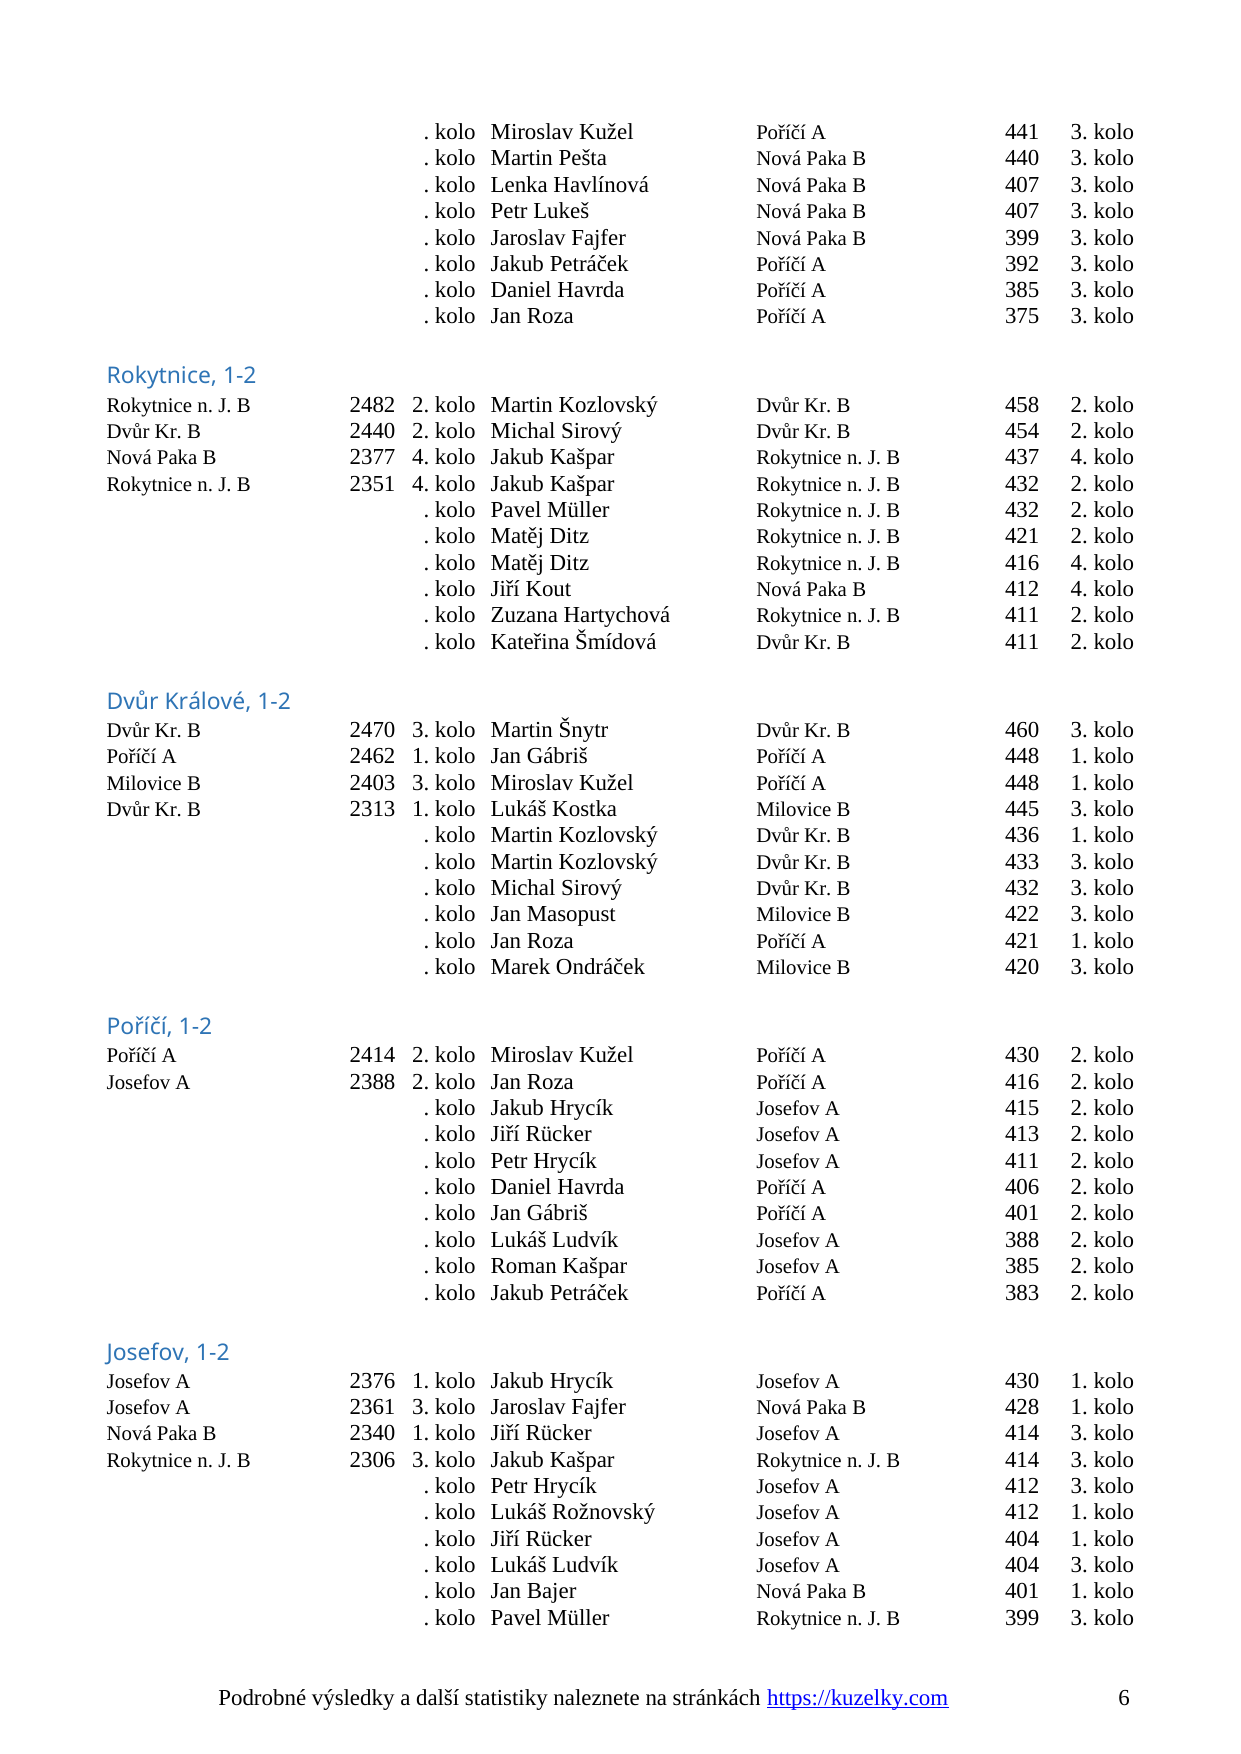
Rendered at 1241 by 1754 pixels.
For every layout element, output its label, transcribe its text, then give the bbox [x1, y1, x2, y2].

subtitle Rokytnice, 1-2 [106, 359, 1134, 391]
text Poříčí A 2462 1. kolo Jan Gábriš Poříčí A 448 1. kolo [106, 742, 1134, 769]
text . kolo Martin Pešta Nová Paka B 440 3. kolo [106, 144, 1134, 171]
text . kolo Pavel Müller Rokytnice n. J. B 399 3. kolo [106, 1604, 1134, 1630]
text Rokytnice n. J. B 2351 4. kolo Jakub Kašpar Rokytnice n. J. B 432 2. kolo [106, 470, 1134, 496]
text . kolo Pavel Müller Rokytnice n. J. B 432 2. kolo [106, 496, 1134, 522]
text . kolo Jiří Kout Nová Paka B 412 4. kolo [106, 575, 1134, 602]
text Rokytnice n. J. B 2306 3. kolo Jakub Kašpar Rokytnice n. J. B 414 3. kolo [106, 1446, 1134, 1472]
text Milovice B 2403 3. kolo Miroslav Kužel Poříčí A 448 1. kolo [106, 769, 1134, 795]
text . kolo Jan Bajer Nová Paka B 401 1. kolo [106, 1577, 1134, 1604]
subtitle Poříčí, 1-2 [106, 1010, 1134, 1041]
text Dvůr Kr. B 2470 3. kolo Martin Šnytr Dvůr Kr. B 460 3. kolo [106, 716, 1134, 742]
text . kolo Martin Kozlovský Dvůr Kr. B 436 1. kolo [106, 821, 1134, 848]
text . kolo Roman Kašpar Josefov A 385 2. kolo [106, 1252, 1134, 1278]
text Dvůr Kr. B 2313 1. kolo Lukáš Kostka Milovice B 445 3. kolo [106, 795, 1134, 821]
text . kolo Jakub Petráček Poříčí A 392 3. kolo [106, 250, 1134, 276]
text Rokytnice n. J. B 2482 2. kolo Martin Kozlovský Dvůr Kr. B 458 2. kolo [106, 391, 1134, 417]
text . kolo Jakub Petráček Poříčí A 383 2. kolo [106, 1278, 1134, 1305]
text Josefov A 2361 3. kolo Jaroslav Fajfer Nová Paka B 428 1. kolo [106, 1393, 1134, 1419]
text . kolo Daniel Havrda Poříčí A 385 3. kolo [106, 276, 1134, 303]
text . kolo Kateřina Šmídová Dvůr Kr. B 411 2. kolo [106, 628, 1134, 654]
text . kolo Matěj Ditz Rokytnice n. J. B 421 2. kolo [106, 522, 1134, 549]
text . kolo Jan Gábriš Poříčí A 401 2. kolo [106, 1199, 1134, 1226]
text Josefov A 2388 2. kolo Jan Roza Poříčí A 416 2. kolo [106, 1068, 1134, 1094]
text . kolo Jan Roza Poříčí A 421 1. kolo [106, 927, 1134, 953]
text . kolo Petr Lukeš Nová Paka B 407 3. kolo [106, 197, 1134, 223]
text . kolo Daniel Havrda Poříčí A 406 2. kolo [106, 1173, 1134, 1199]
subtitle Josefov, 1-2 [106, 1335, 1134, 1367]
text . kolo Martin Kozlovský Dvůr Kr. B 433 3. kolo [106, 848, 1134, 874]
text . kolo Jiří Rücker Josefov A 413 2. kolo [106, 1120, 1134, 1147]
text . kolo Jaroslav Fajfer Nová Paka B 399 3. kolo [106, 223, 1134, 250]
text . kolo Lukáš Rožnovský Josefov A 412 1. kolo [106, 1498, 1134, 1525]
text . kolo Jan Masopust Milovice B 422 3. kolo [106, 901, 1134, 927]
text . kolo Zuzana Hartychová Rokytnice n. J. B 411 2. kolo [106, 602, 1134, 628]
subtitle Dvůr Králové, 1-2 [106, 685, 1134, 716]
text . kolo Lukáš Ludvík Josefov A 404 3. kolo [106, 1551, 1134, 1577]
text Josefov A 2376 1. kolo Jakub Hrycík Josefov A 430 1. kolo [106, 1367, 1134, 1393]
text . kolo Petr Hrycík Josefov A 412 3. kolo [106, 1472, 1134, 1498]
text . kolo Michal Sirový Dvůr Kr. B 432 3. kolo [106, 874, 1134, 901]
text . kolo Lukáš Ludvík Josefov A 388 2. kolo [106, 1226, 1134, 1252]
text . kolo Petr Hrycík Josefov A 411 2. kolo [106, 1147, 1134, 1173]
text Nová Paka B 2340 1. kolo Jiří Rücker Josefov A 414 3. kolo [106, 1419, 1134, 1446]
text . kolo Marek Ondráček Milovice B 420 3. kolo [106, 953, 1134, 979]
text Nová Paka B 2377 4. kolo Jakub Kašpar Rokytnice n. J. B 437 4. kolo [106, 443, 1134, 470]
text . kolo Matěj Ditz Rokytnice n. J. B 416 4. kolo [106, 549, 1134, 575]
text . kolo Jakub Hrycík Josefov A 415 2. kolo [106, 1094, 1134, 1120]
text . kolo Jiří Rücker Josefov A 404 1. kolo [106, 1525, 1134, 1551]
text Dvůr Kr. B 2440 2. kolo Michal Sirový Dvůr Kr. B 454 2. kolo [106, 417, 1134, 443]
text . kolo Miroslav Kužel Poříčí A 441 3. kolo [106, 118, 1134, 144]
text . kolo Jan Roza Poříčí A 375 3. kolo [106, 303, 1134, 329]
text . kolo Lenka Havlínová Nová Paka B 407 3. kolo [106, 171, 1134, 197]
text Poříčí A 2414 2. kolo Miroslav Kužel Poříčí A 430 2. kolo [106, 1041, 1134, 1068]
